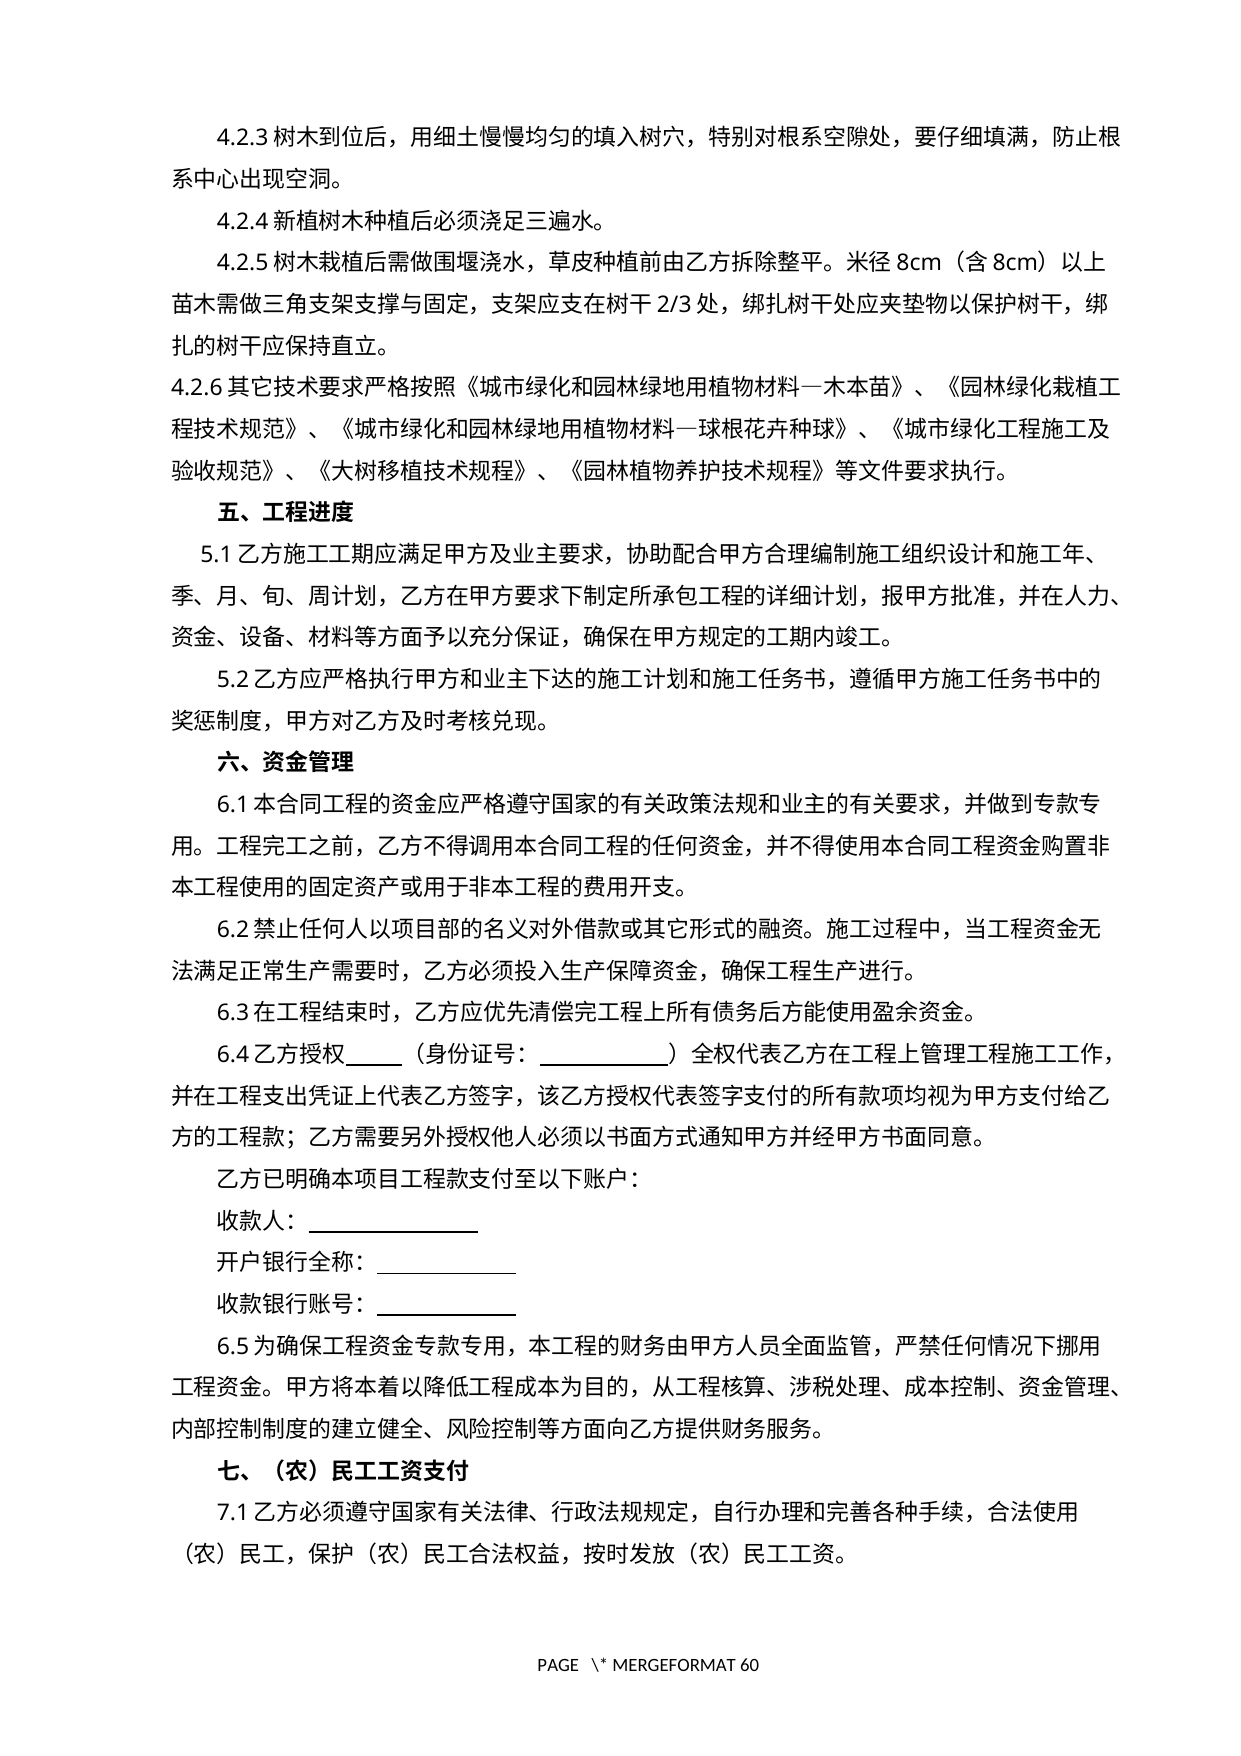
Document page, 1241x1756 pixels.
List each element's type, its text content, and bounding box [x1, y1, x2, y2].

text 5.2乙方应严格执行甲方和业主下达的施工计划和施工任务书，遵循甲方施工任务书中的奖惩制度，甲方对乙方及时考核兑现。 [171, 654, 1121, 737]
text 6.3在工程结束时，乙方应优先清偿完工程上所有债务后方能使用盈余资金。 [171, 987, 1121, 1029]
text 六、资金管理 [171, 737, 1121, 779]
text 6.4乙方授权 （身份证号： ）全权代表乙方在工程上管理工程施工工作，并在工程支出凭证上代表乙方签字，该乙方授权代表签字支付的所有款项均视为甲方支付给乙方的工程款；乙方需要另外授权他人必须以书面方式通知甲方并经甲方书面同意。 [171, 1029, 1121, 1154]
text 收款人： [171, 1196, 1121, 1237]
text 开户银行全称： [171, 1237, 1121, 1279]
text 4.2.5树木栽植后需做围堰浇水，草皮种植前由乙方拆除整平。米径8cm（含8cm）以上苗木需做三角支架支撑与固定，支架应支在树干2/3处，绑扎树干处应夹垫物以保护树干，绑扎的树干应保持直立。 [171, 237, 1121, 362]
text 6.5为确保工程资金专款专用，本工程的财务由甲方人员全面监管，严禁任何情况下挪用工程资金。甲方将本着以降低工程成本为目的，从工程核算、涉税处理、成本控制、资金管理、内部控制制度的建立健全、风险控制等方面向乙方提供财务服务。 [171, 1321, 1121, 1446]
text 4.2.4新植树木种植后必须浇足三遍水。 [171, 196, 1121, 237]
text 五、工程进度 [171, 487, 1121, 529]
text 4.2.3树木到位后，用细土慢慢均匀的填入树穴，特别对根系空隙处，要仔细填满，防止根系中心出现空洞。 [171, 112, 1121, 196]
text 乙方已明确本项目工程款支付至以下账户： [171, 1154, 1121, 1196]
text 4.2.6其它技术要求严格按照《城市绿化和园林绿地用植物材料—木本苗》、《园林绿化栽植工程技术规范》、《城市绿化和园林绿地用植物材料—球根花卉种球》、《城市绿化工程施工及验收规范》、《大树移植技术规程》、《园林植物养护技术规程》等文件要求执行。 [171, 362, 1121, 487]
text 七、（农）民工工资支付 [171, 1446, 1121, 1487]
text 5.1乙方施工工期应满足甲方及业主要求，协助配合甲方合理编制施工组织设计和施工年、季、月、旬、周计划，乙方在甲方要求下制定所承包工程的详细计划，报甲方批准，并在人力、资金、设备、材料等方面予以充分保证，确保在甲方规定的工期内竣工。 [171, 529, 1121, 654]
text 6.2禁止任何人以项目部的名义对外借款或其它形式的融资。施工过程中，当工程资金无法满足正常生产需要时，乙方必须投入生产保障资金，确保工程生产进行。 [171, 904, 1121, 987]
text 6.1本合同工程的资金应严格遵守国家的有关政策法规和业主的有关要求，并做到专款专用。工程完工之前，乙方不得调用本合同工程的任何资金，并不得使用本合同工程资金购置非本工程使用的固定资产或用于非本工程的费用开支。 [171, 779, 1121, 904]
text 7.1乙方必须遵守国家有关法律、行政法规规定，自行办理和完善各种手续，合法使用（农）民工，保护（农）民工合法权益，按时发放（农）民工工资。 [171, 1487, 1121, 1571]
text 收款银行账号： [171, 1279, 1121, 1321]
